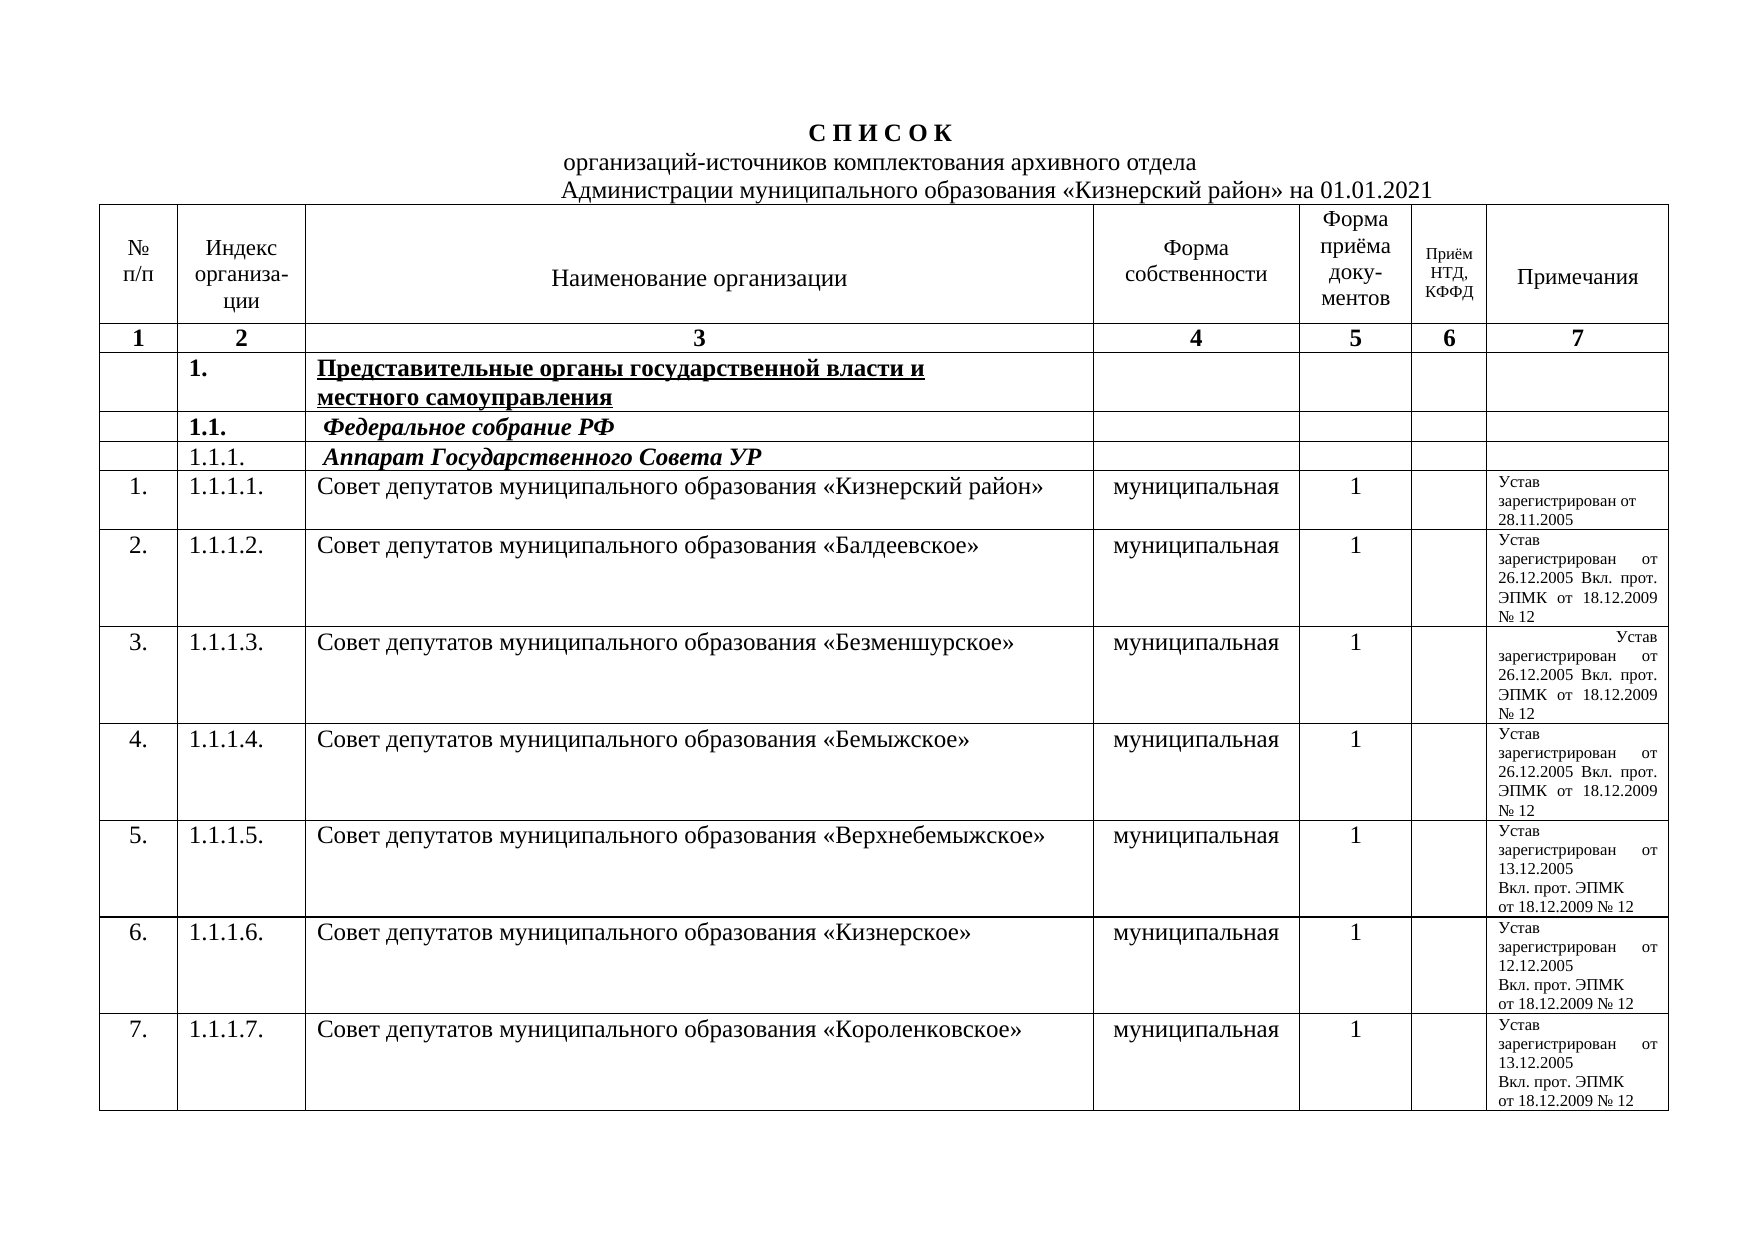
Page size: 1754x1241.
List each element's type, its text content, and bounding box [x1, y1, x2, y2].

table_cell [1412, 353, 1486, 411]
subtitle организаций-источников комплектования архивного отдела [118, 147, 1642, 176]
table_cell 5. [100, 821, 177, 916]
table_cell 6. [100, 918, 177, 1013]
table_cell 1 [1300, 530, 1411, 626]
table_cell [1487, 442, 1668, 470]
table_cell [1412, 724, 1486, 819]
table_cell [1487, 353, 1668, 411]
table_cell муниципальная [1094, 471, 1299, 529]
table_cell [1094, 412, 1299, 441]
table_cell [1412, 627, 1486, 723]
table_cell Устав зарегистрирован от 12.12.2005 Вкл. прот. ЭПМК от 18.12.2009 № 12 [1487, 918, 1668, 1013]
table_cell 1.1.1.1. [178, 471, 305, 529]
table_cell [100, 353, 177, 411]
table_cell [1094, 442, 1299, 470]
table_cell 1.1.1.6. [178, 918, 305, 1013]
table_cell 1 [1300, 724, 1411, 819]
table_cell 1.1. [178, 412, 305, 441]
table_cell 1. [100, 471, 177, 529]
table_cell Совет депутатов муниципального образования «Балдеевское» [306, 530, 1093, 626]
table_cell 4. [100, 724, 177, 819]
subtitle С П И С О К [118, 118, 1642, 147]
table_cell 7. [100, 1014, 177, 1110]
table_cell Устав зарегистрирован от 26.12.2005 Вкл. прот. ЭПМК от 18.12.2009 № 12 [1487, 724, 1668, 819]
table_cell 1 [1300, 471, 1411, 529]
table_cell 1. [178, 353, 305, 411]
table_cell [1412, 471, 1486, 529]
table_cell муниципальная [1094, 627, 1299, 723]
table_cell муниципальная [1094, 530, 1299, 626]
table_cell [1412, 530, 1486, 626]
table_cell [1412, 821, 1486, 916]
table_header Примечания [1487, 205, 1668, 322]
table_cell 1.1.1.4. [178, 724, 305, 819]
table_cell 1 [1300, 1014, 1411, 1110]
table_cell Аппарат Государственного Совета УР [306, 442, 1093, 470]
table_cell [100, 412, 177, 441]
table_cell 1 [1300, 918, 1411, 1013]
table_cell 1 [1300, 627, 1411, 723]
table_cell [1487, 412, 1668, 441]
table_cell [100, 442, 177, 470]
table_cell [1412, 412, 1486, 441]
table_cell муниципальная [1094, 1014, 1299, 1110]
table_cell 3. [100, 627, 177, 723]
table_cell муниципальная [1094, 918, 1299, 1013]
table_header Наименование организации [306, 205, 1093, 322]
table_cell Совет депутатов муниципального образования «Кизнерское» [306, 918, 1093, 1013]
table_cell [1300, 353, 1411, 411]
table_cell 1.1.1.3. [178, 627, 305, 723]
table_cell [1300, 412, 1411, 441]
table_cell Федеральное собрание РФ [306, 412, 1093, 441]
table_cell 3 [306, 324, 1093, 352]
table_cell 4 [1094, 324, 1299, 352]
subtitle Администрации муниципального образования «Кизнерский район» на 01.01.2021 [561, 176, 1642, 204]
table_header Приём НТД, КФФД [1412, 205, 1486, 322]
table_cell 2 [178, 324, 305, 352]
table_cell [1412, 918, 1486, 1013]
table_cell 1.1.1.7. [178, 1014, 305, 1110]
table_cell 2. [100, 530, 177, 626]
table_header Индекс организа-ции [178, 205, 305, 322]
table_cell [1412, 1014, 1486, 1110]
table_cell Устав зарегистрирован от 13.12.2005 Вкл. прот. ЭПМК от 18.12.2009 № 12 [1487, 821, 1668, 916]
table_cell 5 [1300, 324, 1411, 352]
table_cell Представительные органы государственной власти и местного самоуправления [306, 353, 1093, 411]
table_cell 1.1.1. [178, 442, 305, 470]
table_cell Совет депутатов муниципального образования «Короленковское» [306, 1014, 1093, 1110]
table_cell Совет депутатов муниципального образования «Безменшурское» [306, 627, 1093, 723]
table_cell Устав зарегистрирован от 26.12.2005 Вкл. прот. ЭПМК от 18.12.2009 № 12 [1487, 530, 1668, 626]
table_cell 7 [1487, 324, 1668, 352]
table_cell 6 [1412, 324, 1486, 352]
table_cell Совет депутатов муниципального образования «Бемыжское» [306, 724, 1093, 819]
table_cell Устав зарегистрирован от 13.12.2005 Вкл. прот. ЭПМК от 18.12.2009 № 12 [1487, 1014, 1668, 1110]
table_cell Совет депутатов муниципального образования «Верхнебемыжское» [306, 821, 1093, 916]
table_cell [1094, 353, 1299, 411]
table_header № п/п [100, 205, 177, 322]
table_cell Совет депутатов муниципального образования «Кизнерский район» [306, 471, 1093, 529]
table_cell 1 [100, 324, 177, 352]
table_cell [1300, 442, 1411, 470]
table_cell Устав зарегистрирован от 28.11.2005 [1487, 471, 1668, 529]
table_header Форма приёма доку- ментов [1300, 205, 1411, 322]
table_cell муниципальная [1094, 724, 1299, 819]
table_cell 1 [1300, 821, 1411, 916]
table_cell 1.1.1.5. [178, 821, 305, 916]
table_cell муниципальная [1094, 821, 1299, 916]
table_cell Устав зарегистрирован от 26.12.2005 Вкл. прот. ЭПМК от 18.12.2009 № 12 [1487, 627, 1668, 723]
table_cell [1412, 442, 1486, 470]
table_header Форма собственности [1094, 205, 1299, 322]
table_cell 1.1.1.2. [178, 530, 305, 626]
